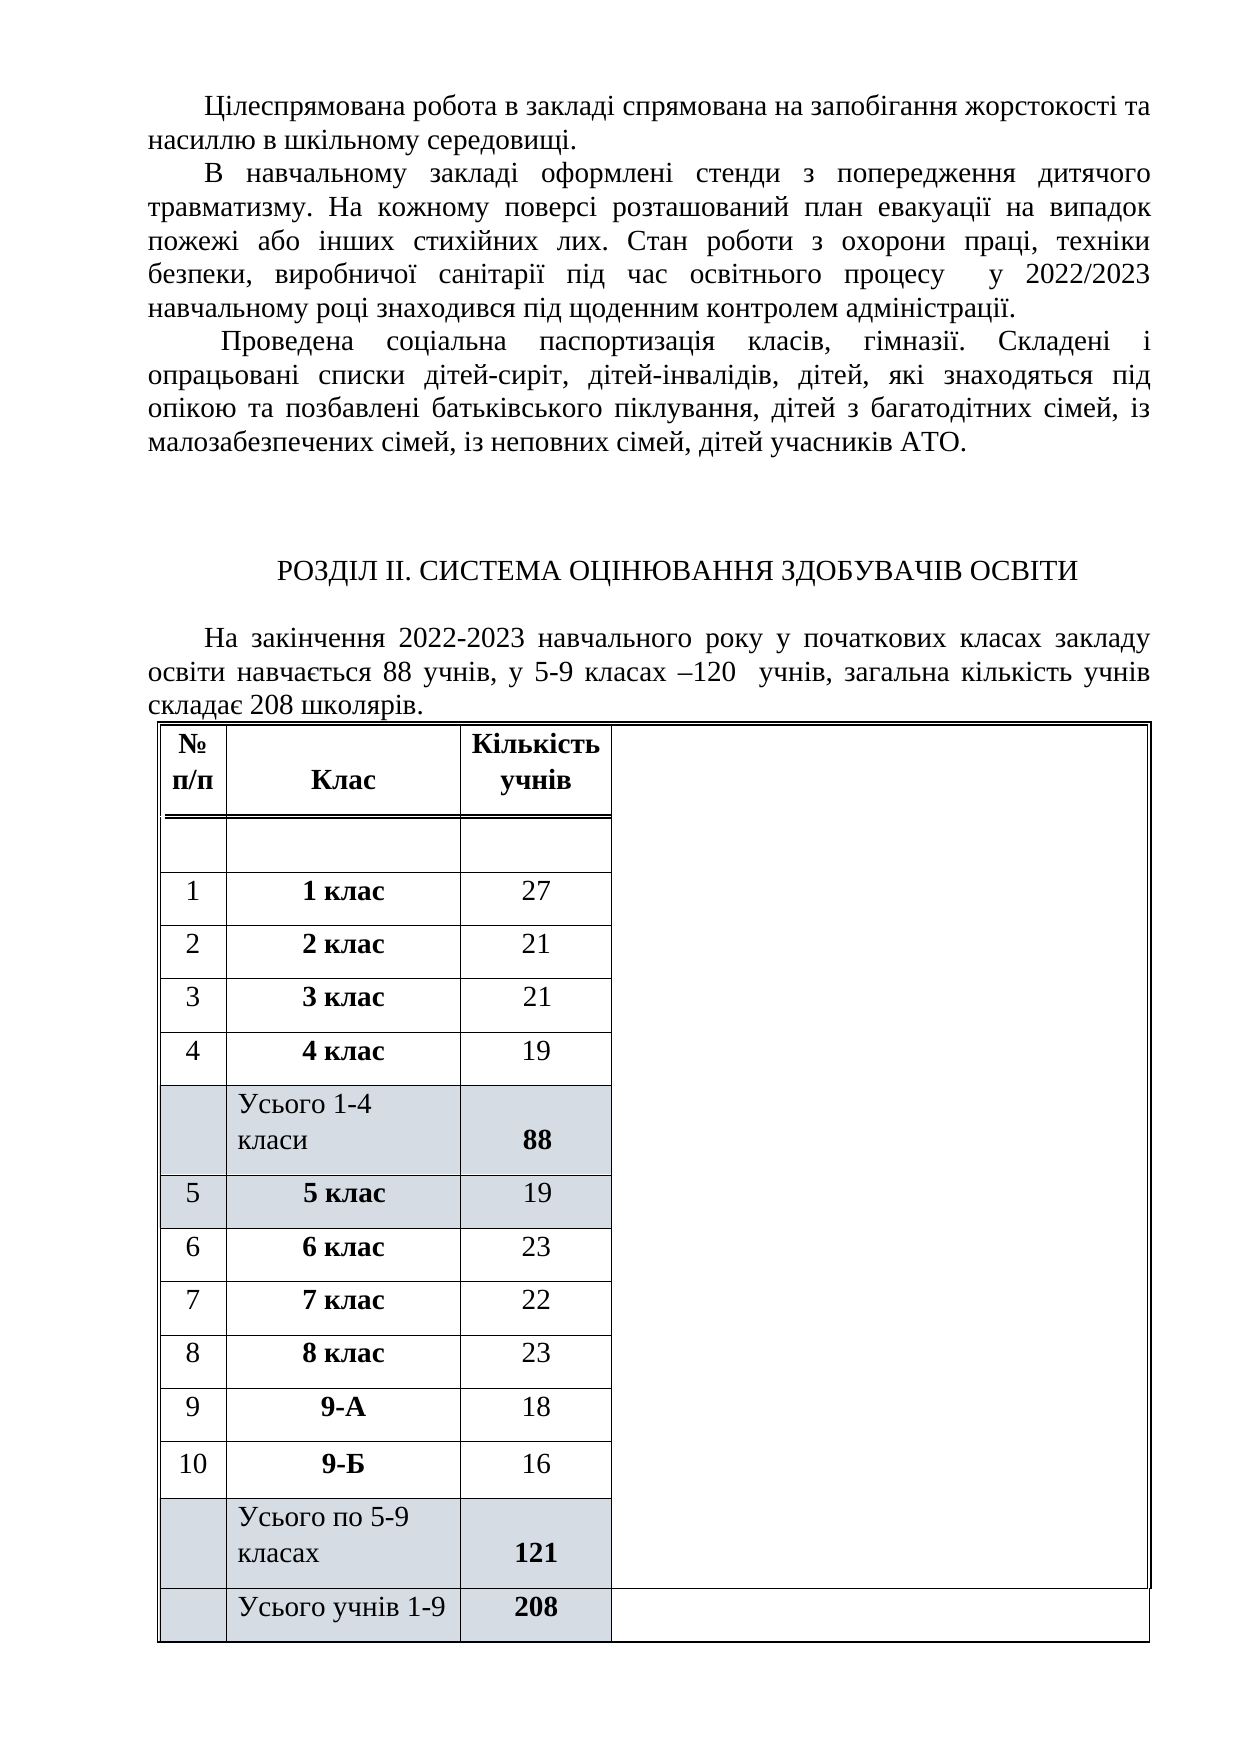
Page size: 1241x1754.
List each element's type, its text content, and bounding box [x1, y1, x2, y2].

table_cell 1 [161, 873, 226, 925]
table_cell [159, 814, 226, 872]
table_cell 88 [461, 1086, 611, 1174]
table_cell 23 [461, 1336, 611, 1388]
table_cell 5 клас [227, 1176, 460, 1228]
table_header Клас [227, 726, 460, 814]
table_cell 19 [461, 1033, 611, 1085]
table_cell 22 [461, 1282, 611, 1334]
table_cell [227, 819, 460, 872]
table_cell 3 клас [227, 979, 460, 1032]
table_cell [612, 1588, 1149, 1641]
text Проведена соціальна паспортизація класів, гімназії. Складені і опрацьовані списки дітей-сиріт, дітей-інвалідів, дітей, які знаходяться під опікою та позбавлені батьківського піклування, дітей з багатодітних сімей, із малозабезпечених сімей, із неповних сімей, дітей учасників АТО. [148, 323, 1152, 457]
table_cell 121 [461, 1499, 611, 1588]
table_cell 208 [461, 1589, 611, 1641]
table_cell 2 клас [227, 926, 460, 978]
table_cell 4 клас [227, 1033, 460, 1085]
table_cell 1 клас [227, 873, 460, 925]
table_cell 3 [161, 979, 226, 1032]
table_header Кількість учнів [461, 726, 611, 814]
table_cell 16 [461, 1442, 611, 1498]
table_cell 7 клас [227, 1282, 460, 1334]
text В навчальному закладі оформлені стенди з попередження дитячого травматизму. На кожному поверсі розташований план евакуації на випадок пожежі або інших стихійних лих. Стан роботи з охорони праці, техніки безпеки, виробничої санітарії під час освітнього процесу у 2022/2023 навчальному році знаходився під щоденним контролем адміністрації. [148, 156, 1152, 323]
table_cell [161, 1086, 226, 1174]
table_cell Усього 1-4 класи [227, 1086, 460, 1174]
table_cell 4 [161, 1033, 226, 1085]
text Цілеспрямована робота в закладі спрямована на запобігання жорстокості та насиллю в шкільному середовищі. [148, 88, 1152, 156]
text На закінчення 2022-2023 навчального року у початкових класах закладу освіти навчається 88 учнів, у 5-9 класах –120 учнів, загальна кількість учнів складає 208 школярів. [148, 620, 1152, 721]
table_header [612, 726, 1147, 1588]
table_cell [161, 1589, 226, 1641]
table_cell 6 [161, 1229, 226, 1281]
table_cell 21 [461, 926, 611, 978]
table_cell 7 [161, 1282, 226, 1334]
table_cell 27 [461, 873, 611, 925]
table_cell 10 [161, 1442, 226, 1498]
table_cell 18 [461, 1389, 611, 1441]
table_cell 8 [161, 1336, 226, 1388]
table_cell Усього по 5-9 класах [227, 1499, 460, 1588]
table_cell 9 [161, 1389, 226, 1441]
table_cell 5 [161, 1176, 226, 1228]
text РОЗДІЛ ІІ. СИСТЕМА ОЦІНЮВАННЯ ЗДОБУВАЧІВ ОСВІТИ [148, 553, 1152, 587]
table_cell 8 клас [227, 1336, 460, 1388]
table_cell 9-Б [227, 1442, 460, 1498]
table_cell 19 [461, 1176, 611, 1228]
table_header № п/п [161, 726, 226, 814]
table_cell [227, 1589, 460, 1641]
table_cell [461, 819, 611, 872]
table_cell 6 клас [227, 1229, 460, 1281]
table_cell [161, 1499, 226, 1588]
table_cell 21 [461, 979, 611, 1032]
table_cell 9-А [227, 1389, 460, 1441]
table_cell 23 [461, 1229, 611, 1281]
table_cell 2 [161, 926, 226, 978]
